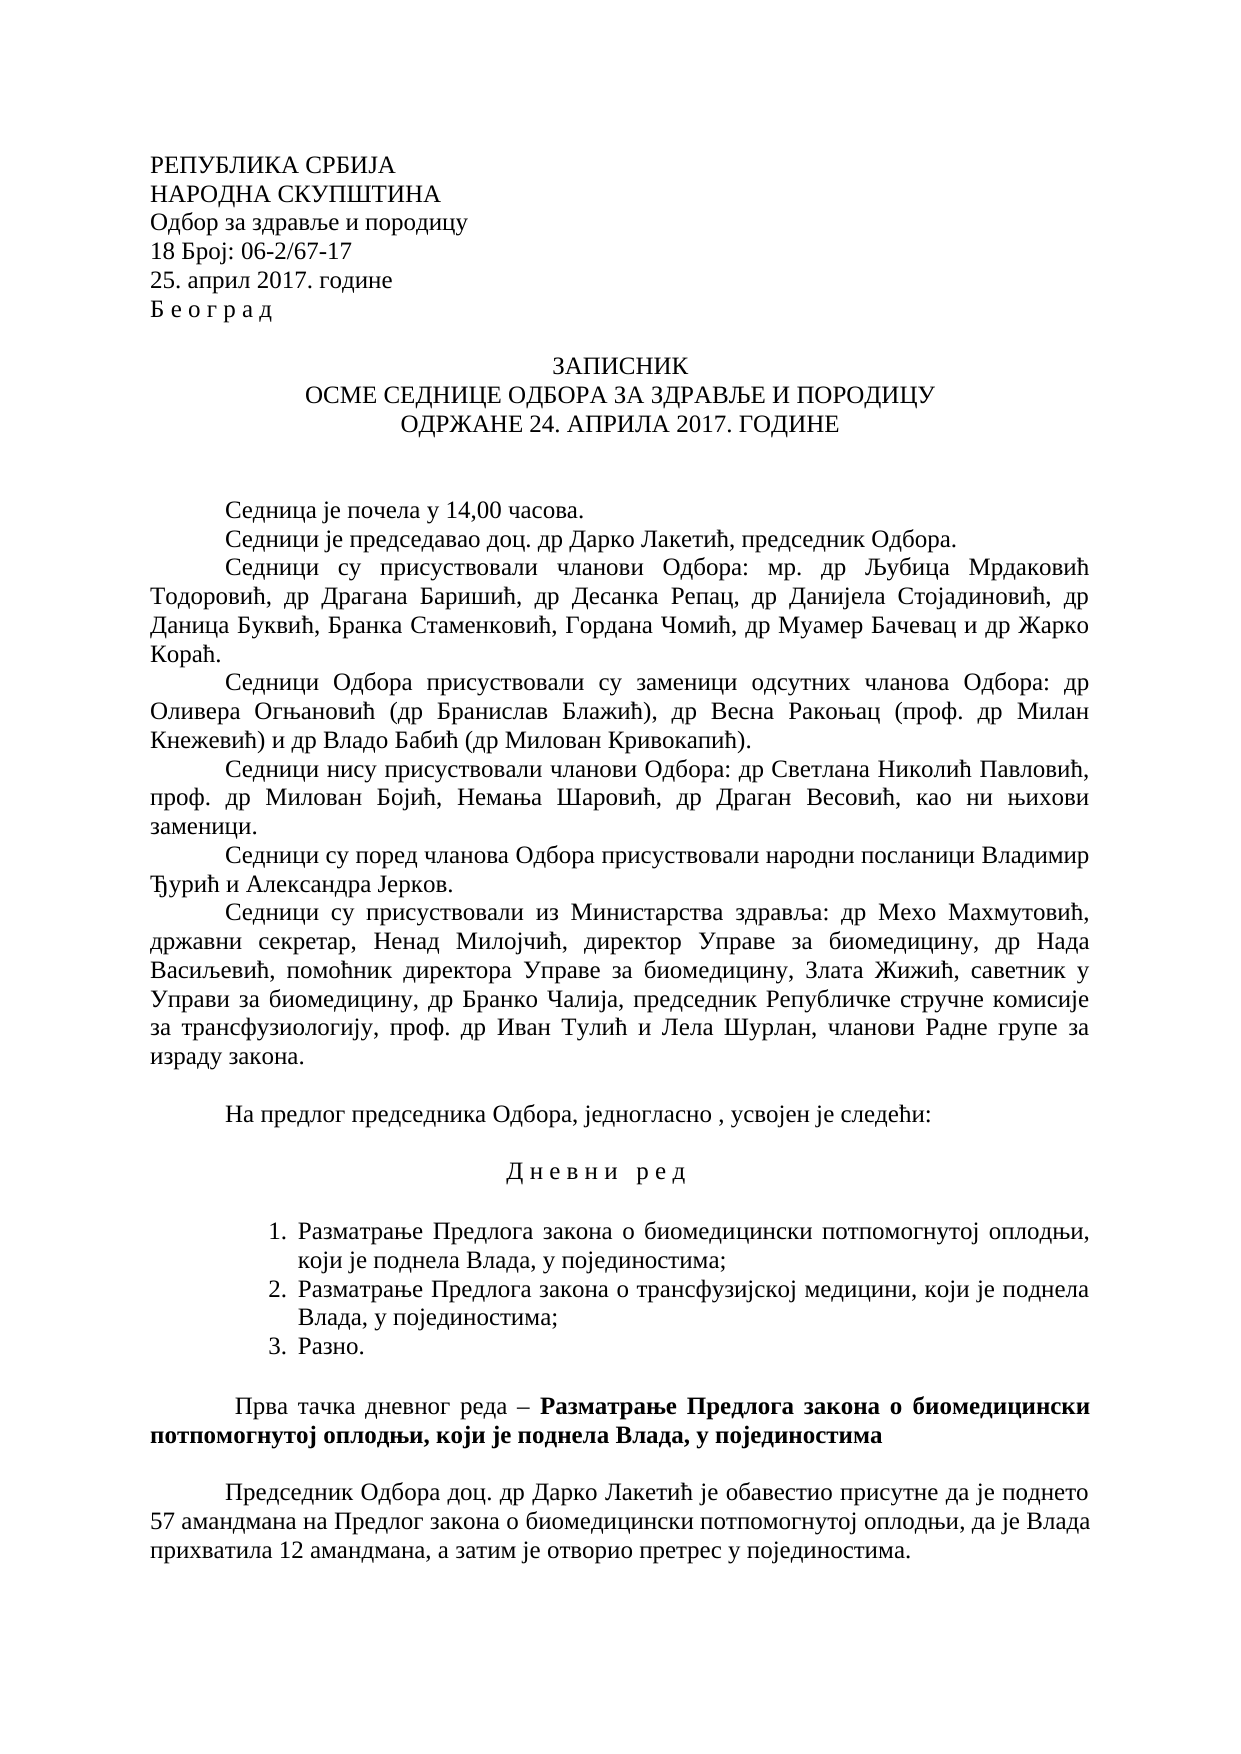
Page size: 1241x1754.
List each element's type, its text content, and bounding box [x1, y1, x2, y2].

list Разно. [268, 1331, 1090, 1360]
text Седници су присуствовали из Министарства здравља: др Мехо Махмутовић, државни секретар, Ненад Милојчић, директор Управе за биомедицину, др Нада Васиљевић, помоћник директора Управе за биомедицину, Злата Жижић, саветник у Управи за биомедицину, др Бранко Чалија, председник Републичке стручне комисије за трансфузиологију, проф. др Иван Тулић и Лела Шурлан, чланови Радне групе за израду закона. [150, 897, 1090, 1070]
text Седници су поред чланова Одбора присуствовали народни посланици Владимир Ђурић и Александра Јерков. [150, 840, 1090, 897]
text Прва тачка дневног реда – Разматрање Предлога закона о биомедицински потпомогнутој оплодњи, који је поднела Влада, у појединостима [150, 1391, 1090, 1448]
text Б е о г р а д [150, 294, 1090, 322]
text ОСМЕ СЕДНИЦЕ ОДБОРА ЗА ЗДРАВЉЕ И ПОРОДИЦУ [150, 380, 1090, 409]
text ЗАПИСНИК [150, 351, 1090, 380]
list Разматрање Предлога закона о трансфузијској медицини, који је поднела Влада, у појединостима; [268, 1274, 1090, 1331]
text Седници нису присуствовали чланови Одбора: др Светлана Николић Павловић, проф. др Милован Бојић, Немања Шаровић, др Драган Весовић, као ни њихови заменици. [150, 754, 1090, 840]
text ОДРЖАНЕ 24. АПРИЛА 2017. ГОДИНЕ [150, 409, 1090, 437]
text 25. април 2017. године [150, 265, 1090, 294]
text НАРОДНА СКУПШТИНА [150, 179, 1090, 207]
text РЕПУБЛИКА СРБИЈА [150, 150, 1090, 179]
text 18 Број: 06-2/67-17 [150, 236, 1090, 265]
text На предлог председника Одбора, једногласно , усвојен је следећи: [150, 1099, 1090, 1127]
list Разматрање Предлога закона о биомедицински потпомогнутој оплодњи, који је поднела Влада, у појединостима; [268, 1216, 1090, 1274]
text Д н е в н и р е д [150, 1156, 1090, 1185]
text Седници је председавао доц. др Дарко Лакетић, председник Одбора. [150, 524, 1090, 552]
text Одбор за здравље и породицу [150, 207, 1090, 236]
text Седница је почела у 14,00 часова. [150, 495, 1090, 524]
text Седници су присуствовали чланови Одбора: мр. др Љубица Мрдаковић Тодоровић, др Драгана Баришић, др Десанка Репац, др Данијела Стојадиновић, др Даница Буквић, Бранка Стаменковић, Гордана Чомић, др Муамер Бачевац и др Жарко Кораћ. [150, 552, 1090, 667]
text Председник Одбора доц. др Дарко Лакетић је обавестио присутне да је поднето 57 амандмана на Предлог закона о биомедицински потпомогнутој оплодњи, да је Влада прихватила 12 амандмана, а затим је отворио претрес у појединостима. [150, 1477, 1090, 1563]
text Седници Одбора присуствовали су заменици одсутних чланова Одбора: др Оливера Огњановић (др Бранислав Блажић), др Весна Ракоњац (проф. др Милан Кнежевић) и др Владо Бабић (др Милован Кривокапић). [150, 667, 1090, 754]
